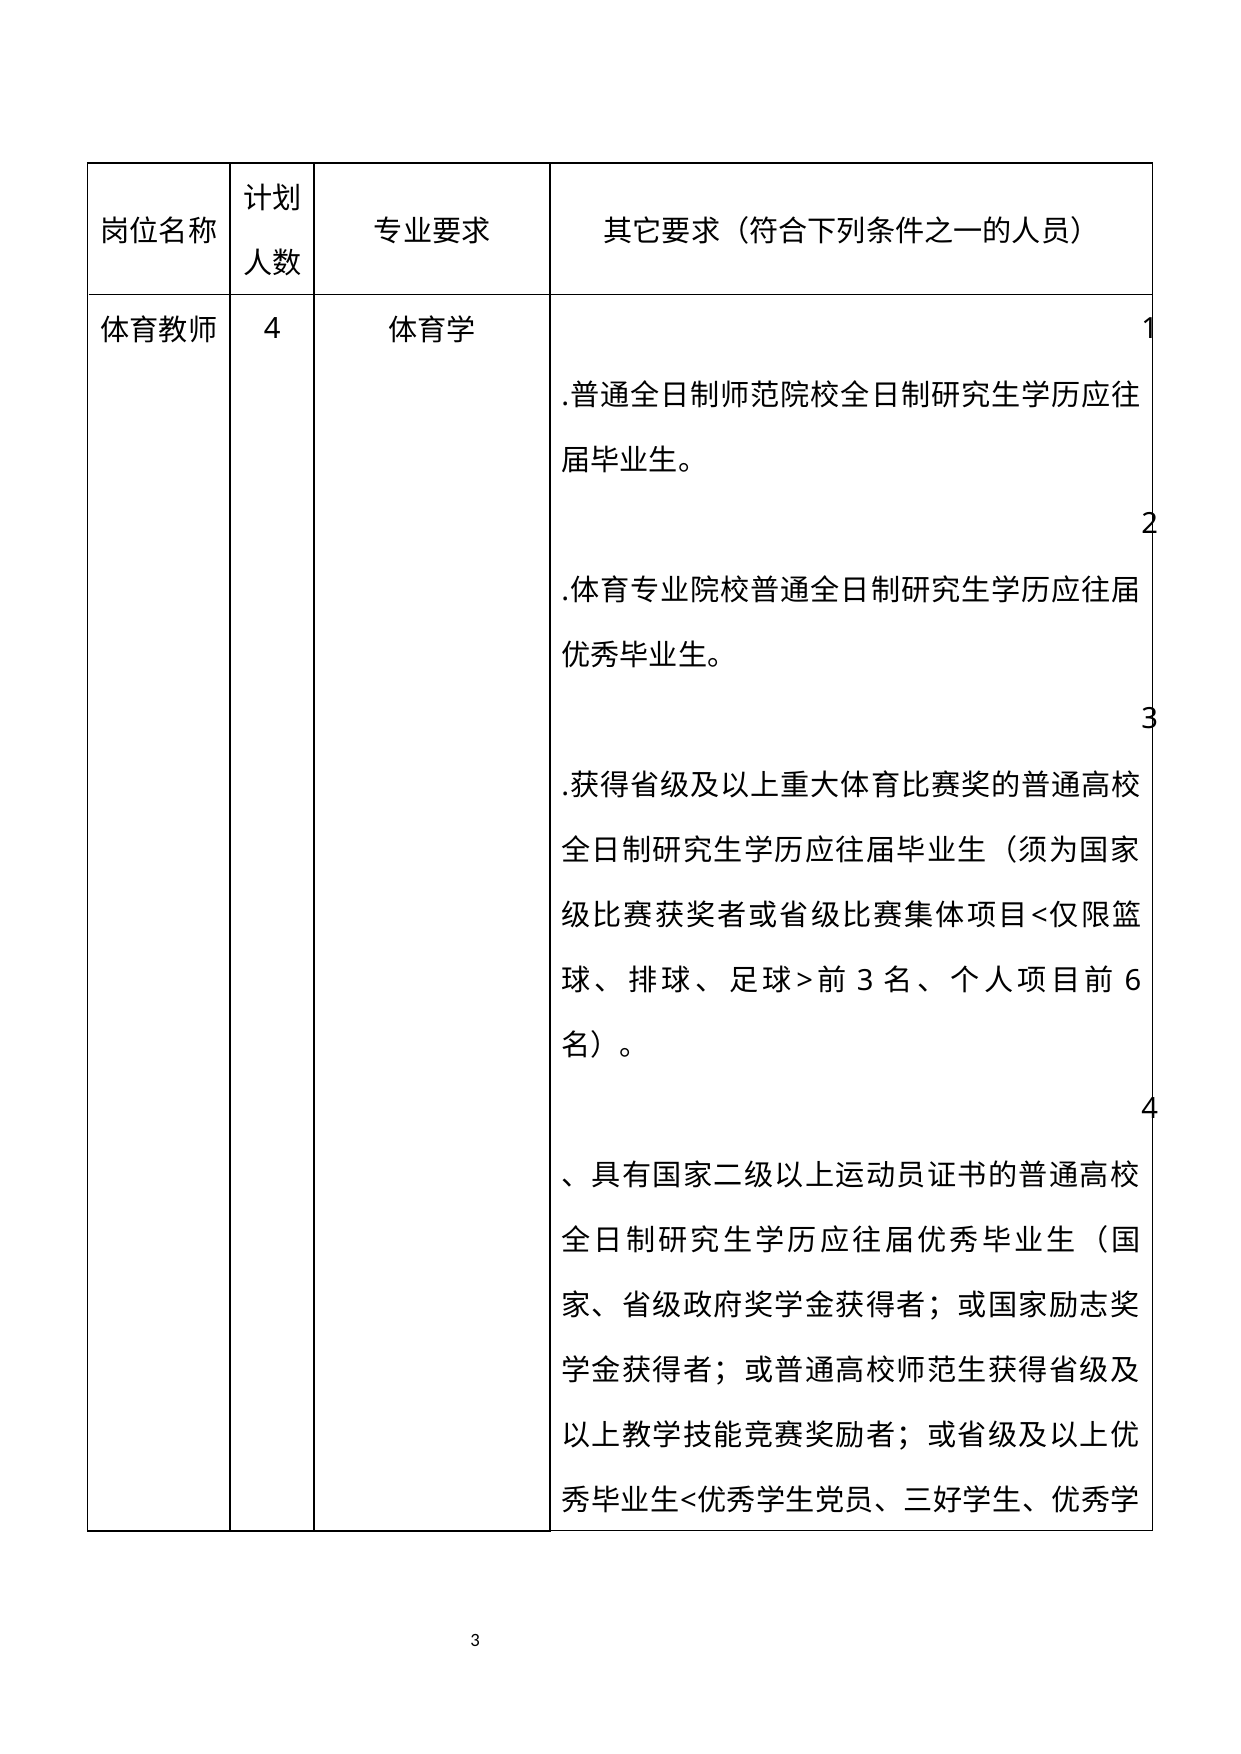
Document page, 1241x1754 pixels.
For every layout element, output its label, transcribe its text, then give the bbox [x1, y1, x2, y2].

table_cell 体育学 [315, 295, 549, 1530]
table_header 计划人数 [231, 164, 313, 293]
table_header 专业要求 [315, 164, 549, 293]
table_header 其它要求（符合下列条件之一的人员） [551, 164, 1152, 293]
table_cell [551, 295, 1152, 1530]
table_cell 4 [231, 295, 313, 1530]
table_header 岗位名称 [88, 164, 229, 293]
table_cell 体育教师 [88, 295, 229, 1530]
